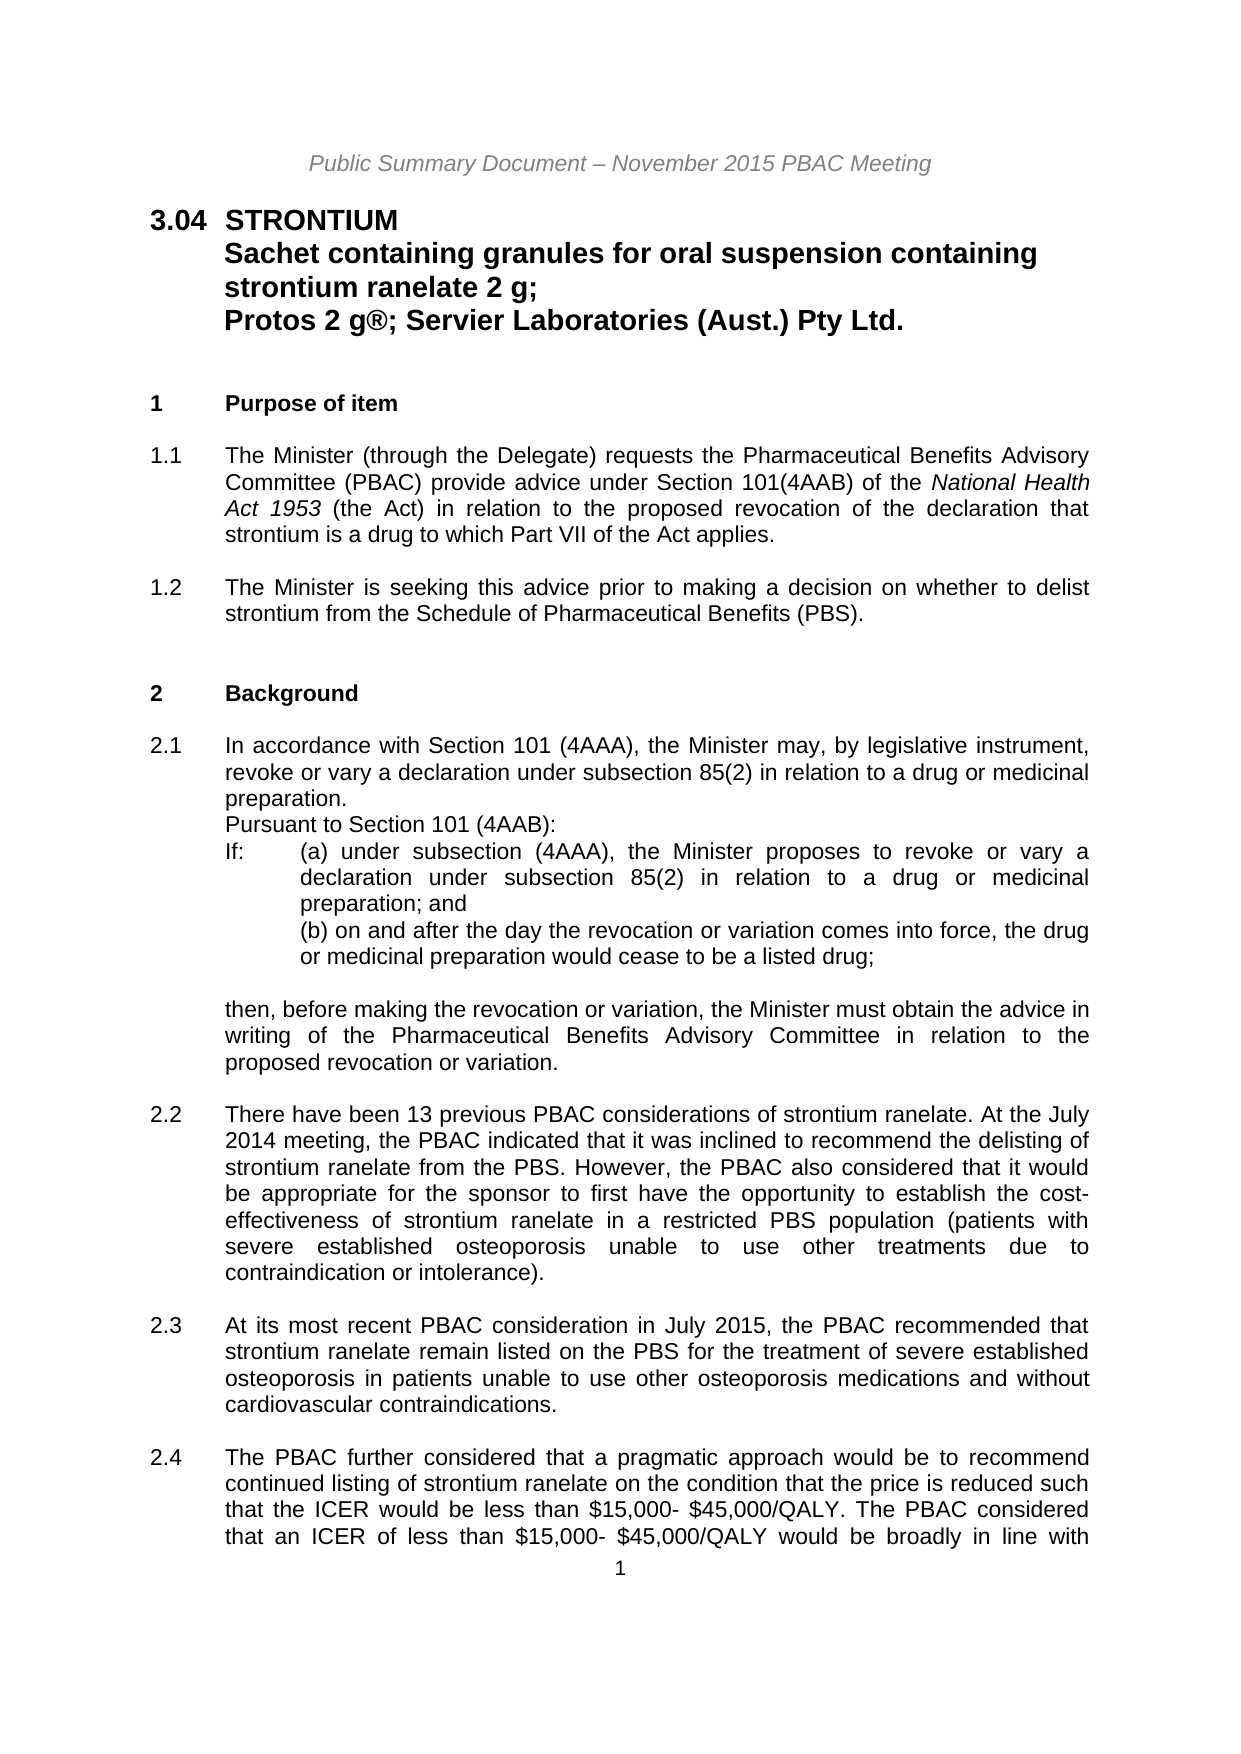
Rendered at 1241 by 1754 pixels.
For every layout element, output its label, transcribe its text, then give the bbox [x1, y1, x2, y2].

list At its most recent PBAC consideration in July 2015, the PBAC recommended that strontium ranelate remain listed on the PBS for the treatment of severe established osteoporosis in patients unable to use other osteoporosis medications and without cardiovascular contraindications. [150, 1312, 1090, 1417]
text (b) on and after the day the revocation or variation comes into force, the drug or medicinal preparation would cease to be a listed drug; [300, 917, 1090, 969]
subtitle Purpose of item [150, 389, 1090, 416]
title Protos 2 g®; Servier Laboratories (Aust.) Pty Ltd. [150, 303, 1090, 337]
title 3.04 STRONTIUM [150, 203, 1090, 236]
list Pursuant to Section 101 (4AAB): [225, 811, 1090, 838]
text then, before making the revocation or variation, the Minister must obtain the advice in writing of the Pharmaceutical Benefits Advisory Committee in relation to the proposed revocation or variation. [225, 996, 1090, 1075]
list If: (a) under subsection (4AAA), the Minister proposes to revoke or vary a declaration under subsection 85(2) in relation to a drug or medicinal preparation; and [225, 838, 1090, 917]
list The Minister is seeking this advice prior to making a decision on whether to delist strontium from the Schedule of Pharmaceutical Benefits (PBS). [150, 574, 1090, 627]
subtitle Background [150, 679, 1090, 706]
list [150, 1444, 1090, 1549]
list There have been 13 previous PBAC considerations of strontium ranelate. At the July 2014 meeting, the PBAC indicated that it was inclined to recommend the delisting of strontium ranelate from the PBS. However, the PBAC also considered that it would be appropriate for the sponsor to first have the opportunity to establish the cost-effectiveness of strontium ranelate in a restricted PBS population (patients with severe established osteoporosis unable to use other treatments due to contraindication or intolerance). [150, 1101, 1090, 1286]
list In accordance with Section 101 (4AAA), the Minister may, by legislative instrument, revoke or vary a declaration under subsection 85(2) in relation to a drug or medicinal preparation. [150, 732, 1090, 811]
title Sachet containing granules for oral suspension containing strontium ranelate 2 g; [224, 236, 1090, 303]
list The Minister (through the Delegate) requests the Pharmaceutical Benefits Advisory Committee (PBAC) provide advice under Section 101(4AAB) of the National Health Act 1953 (the Act) in relation to the proposed revocation of the declaration that strontium is a drug to which Part VII of the Act applies. [150, 442, 1090, 548]
